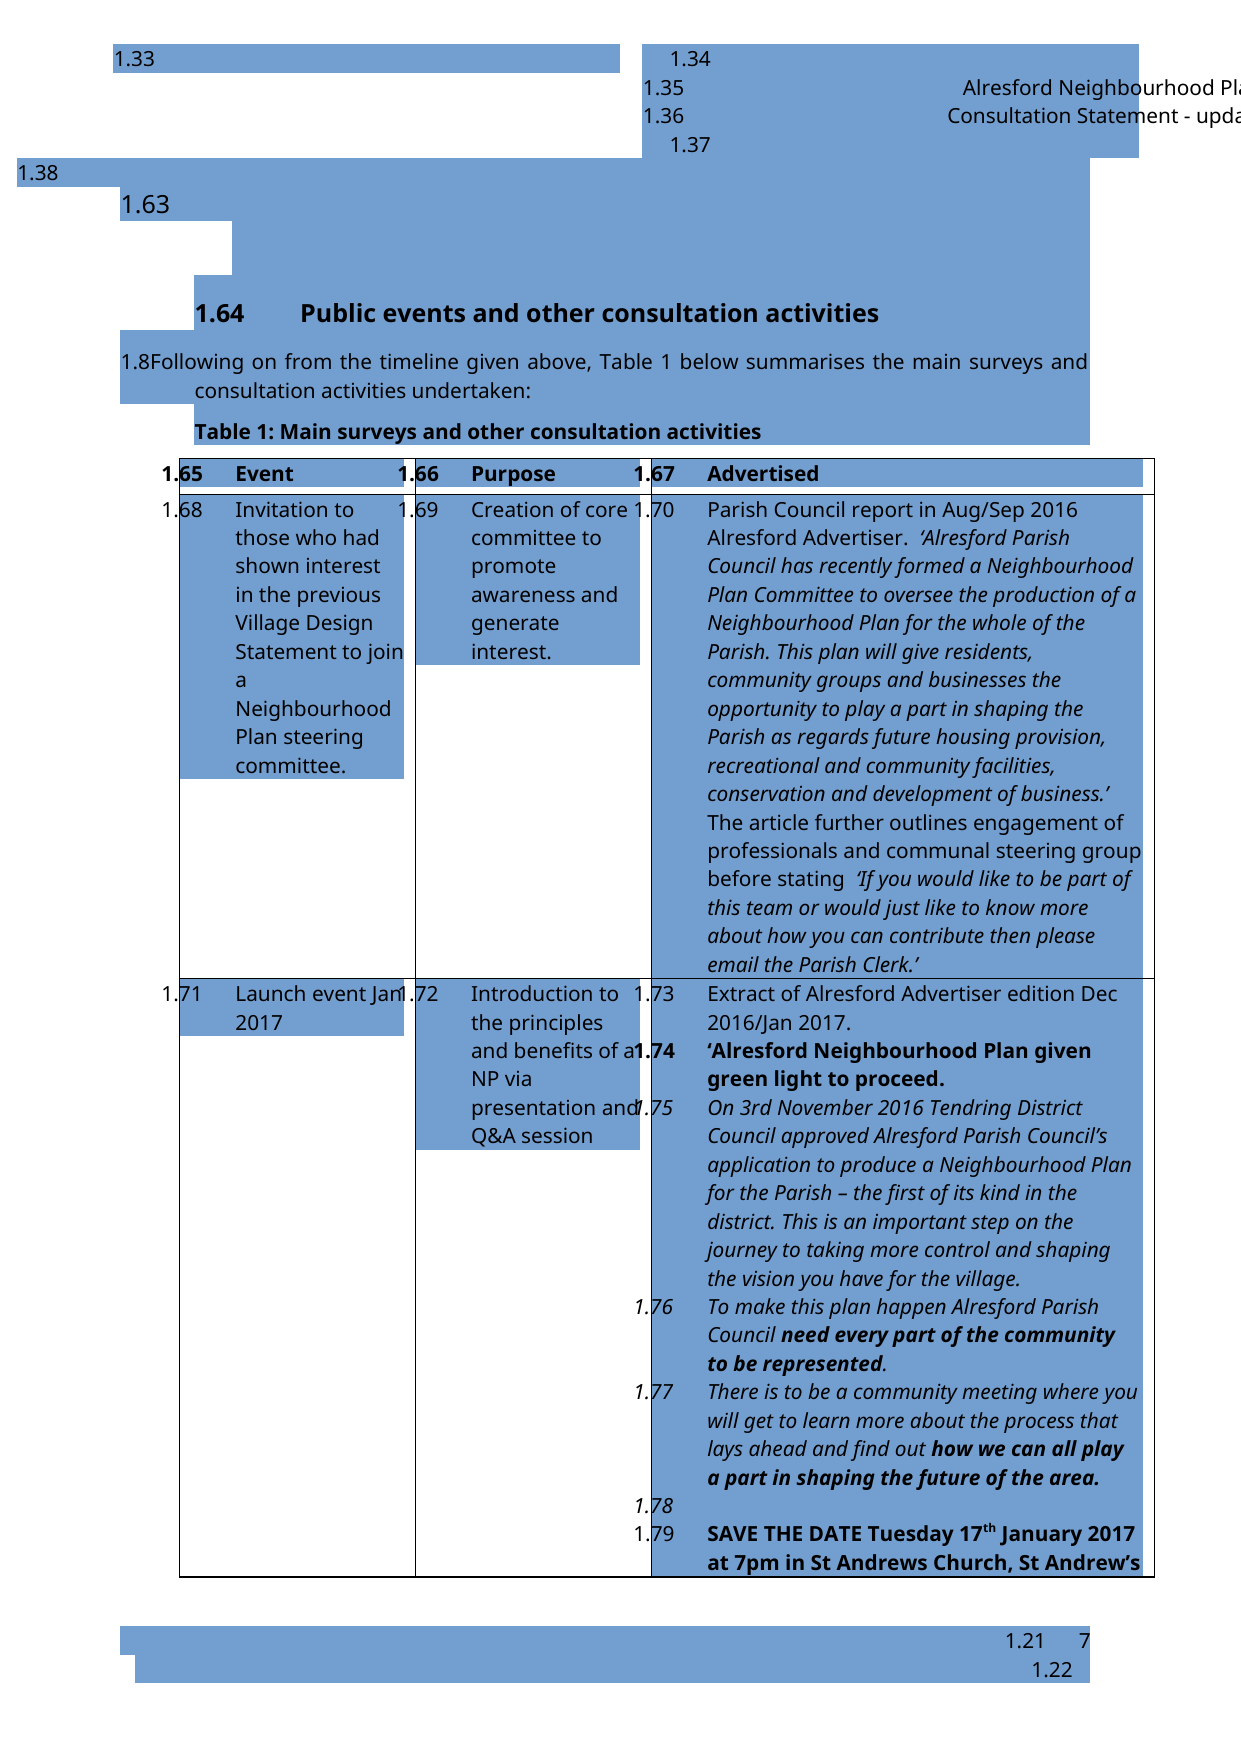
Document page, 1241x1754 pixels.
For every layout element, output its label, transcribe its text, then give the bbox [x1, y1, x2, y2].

table_header Advertised [652, 459, 1154, 494]
subtitle Public events and other consultation activities [194, 296, 1090, 330]
table_cell Invitation to those who had shown interest in the previous Village Design Statement to join a Neighbourhood Plan steering committee. [180, 495, 415, 978]
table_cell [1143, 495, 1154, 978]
table_cell Creation of core committee to promote awareness and generate interest. [416, 495, 651, 978]
list Table 1: Main surveys and other consultation activities [194, 417, 1090, 445]
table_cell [416, 979, 651, 1576]
text Following on from the timeline given above, Table 1 below summarises the main surveys and consultation activities undertaken: [120, 347, 1090, 404]
table_cell Launch event Jan 2017 [180, 979, 415, 1576]
table_header Purpose [416, 459, 651, 494]
table_header Event [180, 459, 415, 494]
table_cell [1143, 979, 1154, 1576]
